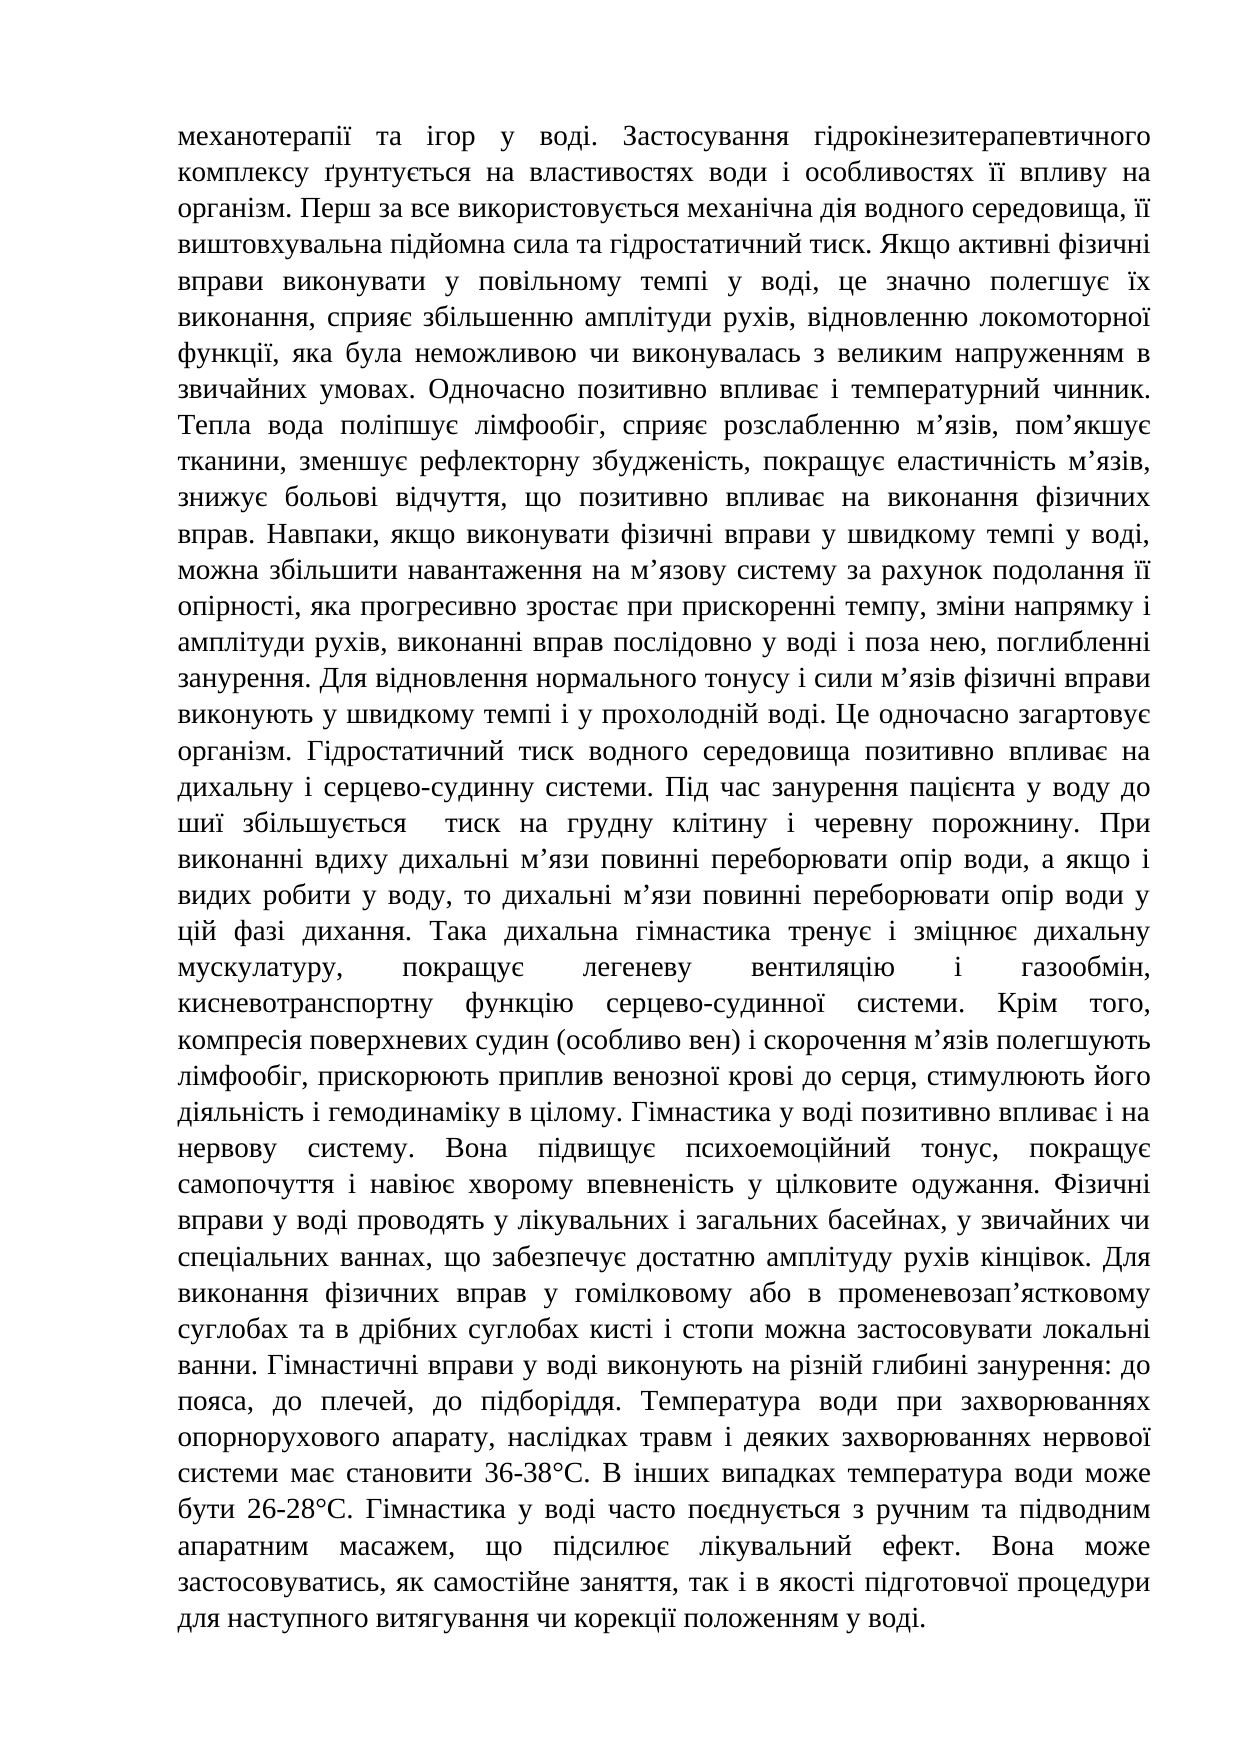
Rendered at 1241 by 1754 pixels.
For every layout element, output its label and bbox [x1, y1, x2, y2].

text [177, 118, 1152, 1634]
